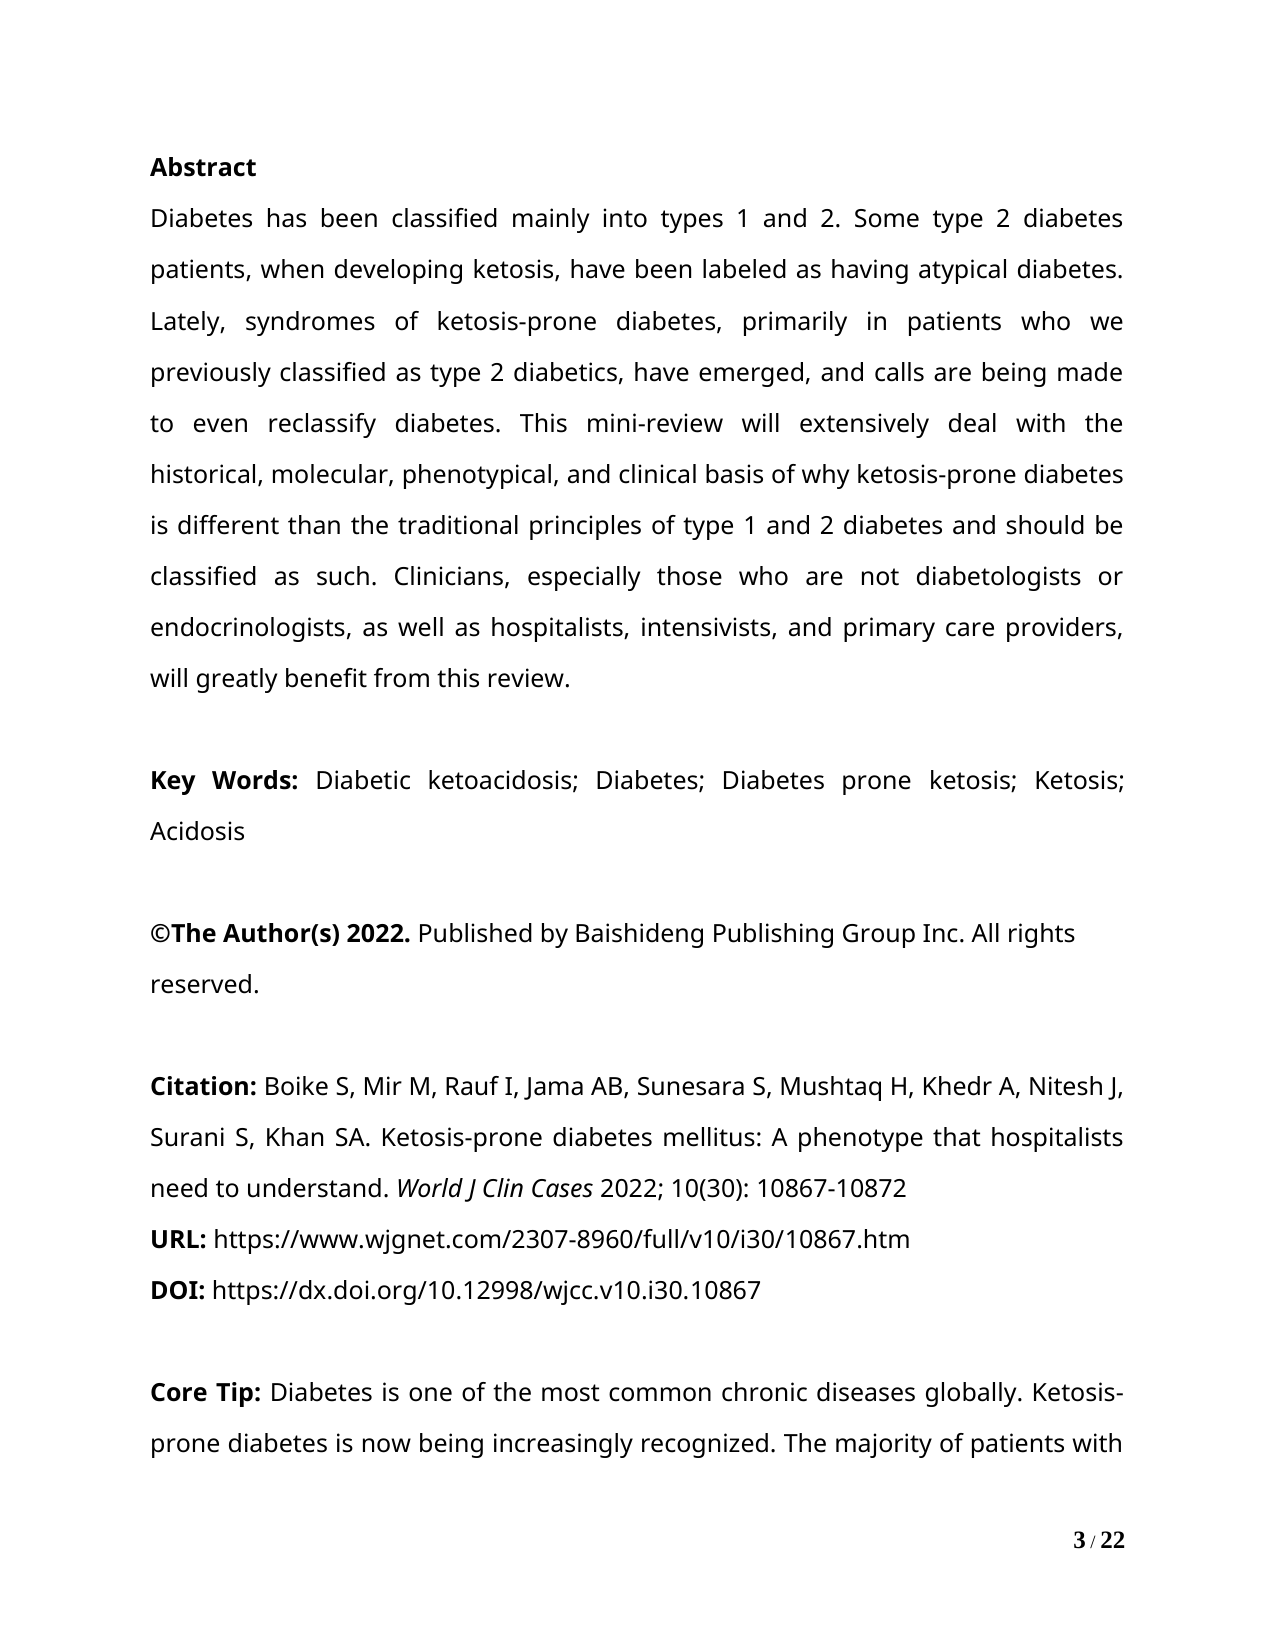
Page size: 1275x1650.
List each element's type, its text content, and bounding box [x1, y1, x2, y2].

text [150, 1375, 1125, 1460]
text URL: https://www.wjgnet.com/2307-8960/full/v10/i30/10867.htm [150, 1222, 1125, 1256]
text DOI: https://dx.doi.org/10.12998/wjcc.v10.i30.10867 [150, 1273, 1125, 1307]
text Diabetes has been classified mainly into types 1 and 2. Some type 2 diabetes patients, when developing ketosis, have been labeled as having atypical diabetes. Lately, syndromes of ketosis-prone diabetes, primarily in patients who we previously classified as type 2 diabetics, have emerged, and calls are being made to even reclassify diabetes. This mini-review will extensively deal with the historical, molecular, phenotypical, and clinical basis of why ketosis-prone diabetes is different than the traditional principles of type 1 and 2 diabetes and should be classified as such. Clinicians, especially those who are not diabetologists or endocrinologists, as well as hospitalists, intensivists, and primary care providers, will greatly benefit from this review. [150, 201, 1125, 694]
text Citation: Boike S, Mir M, Rauf I, Jama AB, Sunesara S, Mushtaq H, Khedr A, Nitesh J, Surani S, Khan SA. Ketosis-prone diabetes mellitus: A phenotype that hospitalists need to understand. World J Clin Cases 2022; 10(30): 10867-10872 [150, 1069, 1125, 1205]
text ©The Author(s) 2022. Published by Baishideng Publishing Group Inc. All rights reserved. [150, 916, 1125, 1001]
text Key Words: Diabetic ketoacidosis; Diabetes; Diabetes prone ketosis; Ketosis; Acidosis [150, 762, 1125, 848]
text Abstract [150, 150, 1125, 184]
